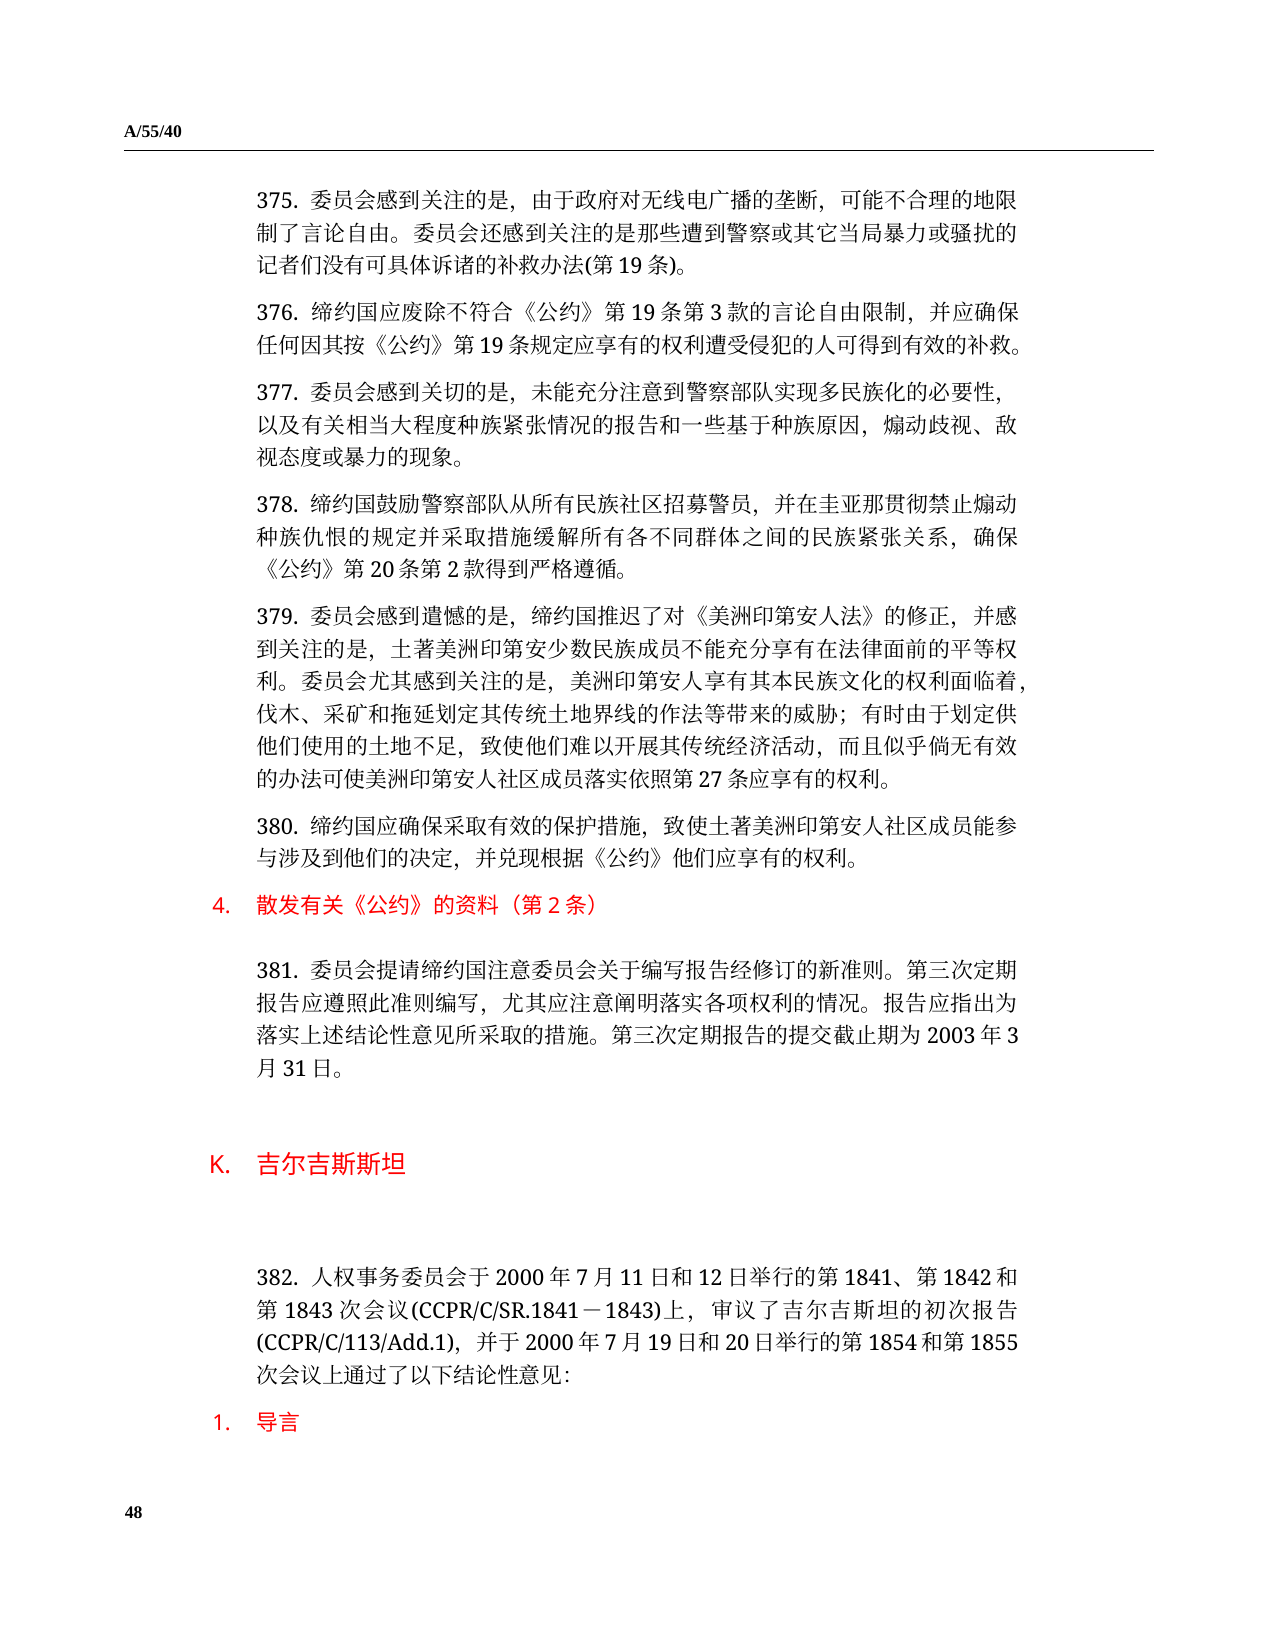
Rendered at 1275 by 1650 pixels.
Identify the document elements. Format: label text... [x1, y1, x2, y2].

text 1. 导言 [124, 1405, 1019, 1437]
text 378. 缔约国鼓励警察部队从所有民族社区招募警员，并在圭亚那贯彻禁止煽动种族仇恨的规定并采取措施缓解所有各不同群体之间的民族紧张关系，确保《公约》第20条第2款得到严格遵循。 [256, 487, 1019, 584]
text 376. 缔约国应废除不符合《公约》第19条第3款的言论自由限制，并应确保任何因其按《公约》第19条规定应享有的权利遭受侵犯的人可得到有效的补救。 [256, 295, 1019, 360]
text 381. 委员会提请缔约国注意委员会关于编写报告经修订的新准则。第三次定期报告应遵照此准则编写，尤其应注意阐明落实各项权利的情况。报告应指出为落实上述结论性意见所采取的措施。第三次定期报告的提交截止期为2003年3月31日。 [256, 953, 1019, 1083]
text K. 吉尔吉斯斯坦 [124, 1130, 1019, 1195]
text 4. 散发有关《公约》的资料（第2条） [124, 888, 1019, 921]
text 380. 缔约国应确保采取有效的保护措施，致使土著美洲印第安人社区成员能参与涉及到他们的决定，并兑现根据《公约》他们应享有的权利。 [256, 808, 1019, 873]
text 377. 委员会感到关切的是，未能充分注意到警察部队实现多民族化的必要性，以及有关相当大程度种族紧张情况的报告和一些基于种族原因，煽动歧视、敌视态度或暴力的现象。 [256, 375, 1019, 472]
text 382. 人权事务委员会于2000年7月11日和12日举行的第1841、第1842和第1843次会议(CCPR/C/SR.1841－1843)上，审议了吉尔吉斯坦的初次报告(CCPR/C/113/Add.1)，并于2000年7月19日和20日举行的第1854和第1855次会议上通过了以下结论性意见： [256, 1260, 1019, 1390]
text 375. 委员会感到关注的是，由于政府对无线电广播的垄断，可能不合理的地限制了言论自由。委员会还感到关注的是那些遭到警察或其它当局暴力或骚扰的记者们没有可具体诉诸的补救办法(第19条)。 [256, 183, 1019, 281]
text 379. 委员会感到遣憾的是，缔约国推迟了对《美洲印第安人法》的修正，并感到关注的是，土著美洲印第安少数民族成员不能充分享有在法律面前的平等权利。委员会尤其感到关注的是，美洲印第安人享有其本民族文化的权利面临着，伐木、采矿和拖延划定其传统土地界线的作法等带来的威胁；有时由于划定供他们使用的土地不足，致使他们难以开展其传统经济活动，而且似乎倘无有效的办法可使美洲印第安人社区成员落实依照第27条应享有的权利。 [256, 599, 1019, 794]
